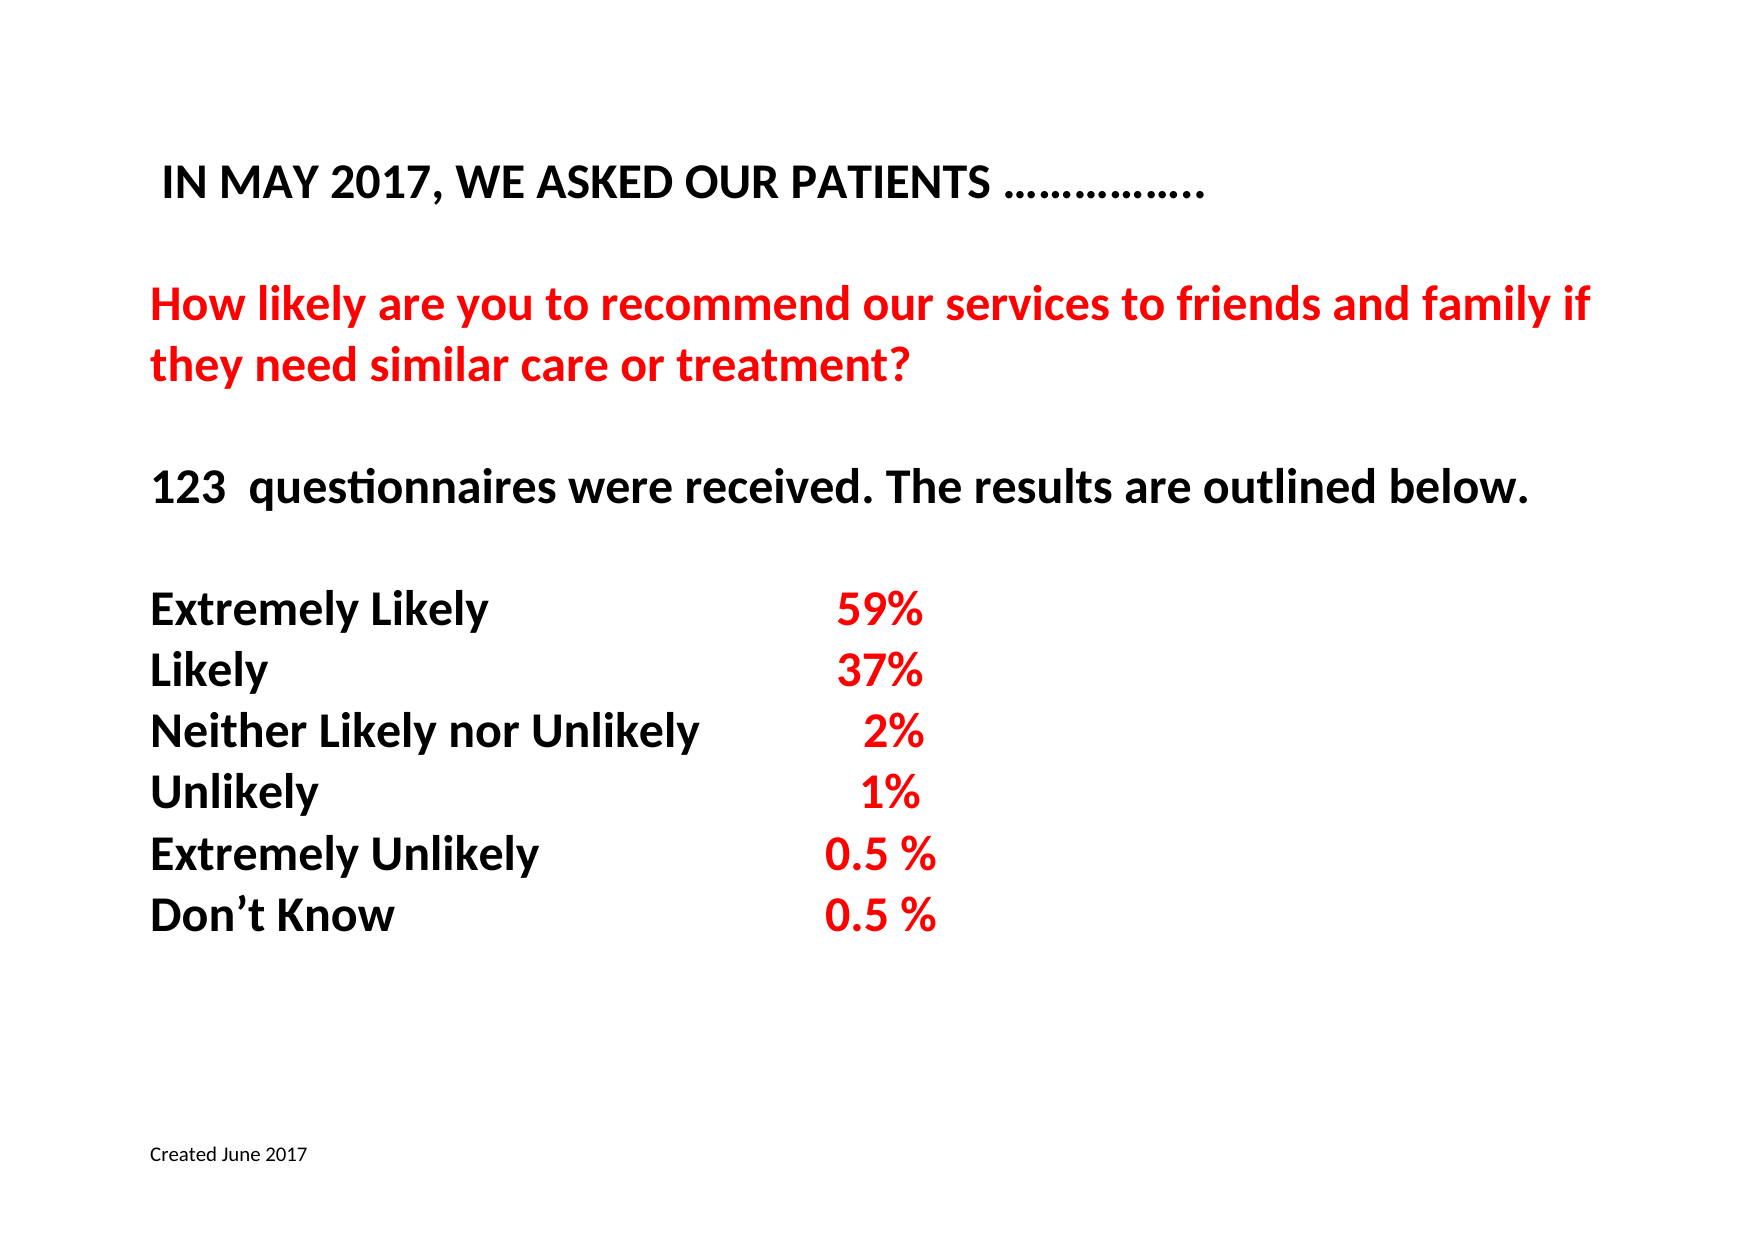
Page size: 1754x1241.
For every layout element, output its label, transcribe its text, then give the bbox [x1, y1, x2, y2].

text Don’t Know 0.5 % [150, 882, 1604, 943]
text Unlikely 1% [150, 760, 1604, 821]
text 123 questionnaires were received. The results are outlined below. [150, 455, 1604, 516]
text Neither Likely nor Unlikely 2% [150, 699, 1604, 760]
text Likely 37% [150, 638, 1604, 699]
text Extremely Unlikely 0.5 % [150, 821, 1604, 882]
text Extremely Likely 59% [150, 577, 1604, 638]
text IN MAY 2017, WE ASKED OUR PATIENTS …………….. [150, 150, 1604, 211]
text How likely are you to recommend our services to friends and family if they need similar care or treatment? [150, 272, 1604, 394]
